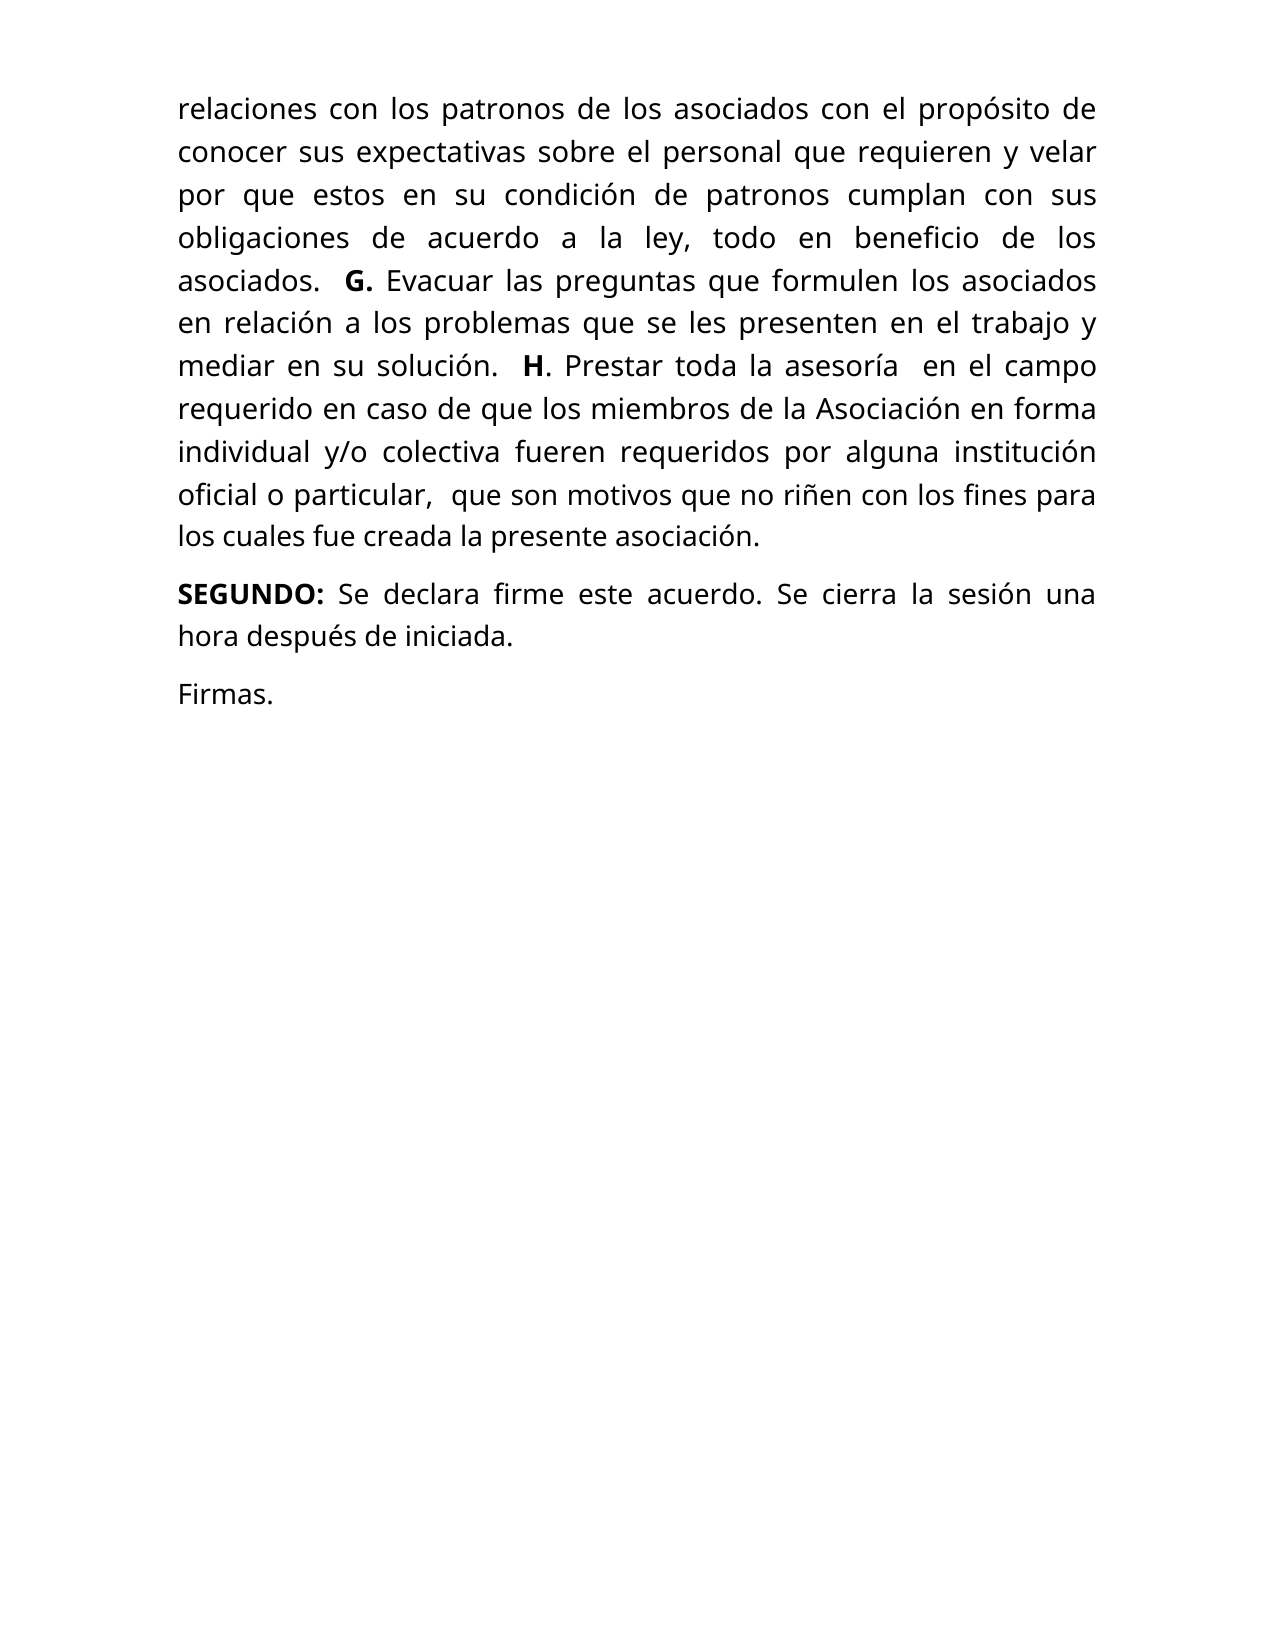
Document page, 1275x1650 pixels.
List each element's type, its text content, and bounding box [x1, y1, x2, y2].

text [177, 89, 1098, 555]
text Firmas. [177, 674, 1098, 712]
text SEGUNDO: Se declara firme este acuerdo. Se cierra la sesión una hora después de iniciada. [177, 575, 1098, 654]
